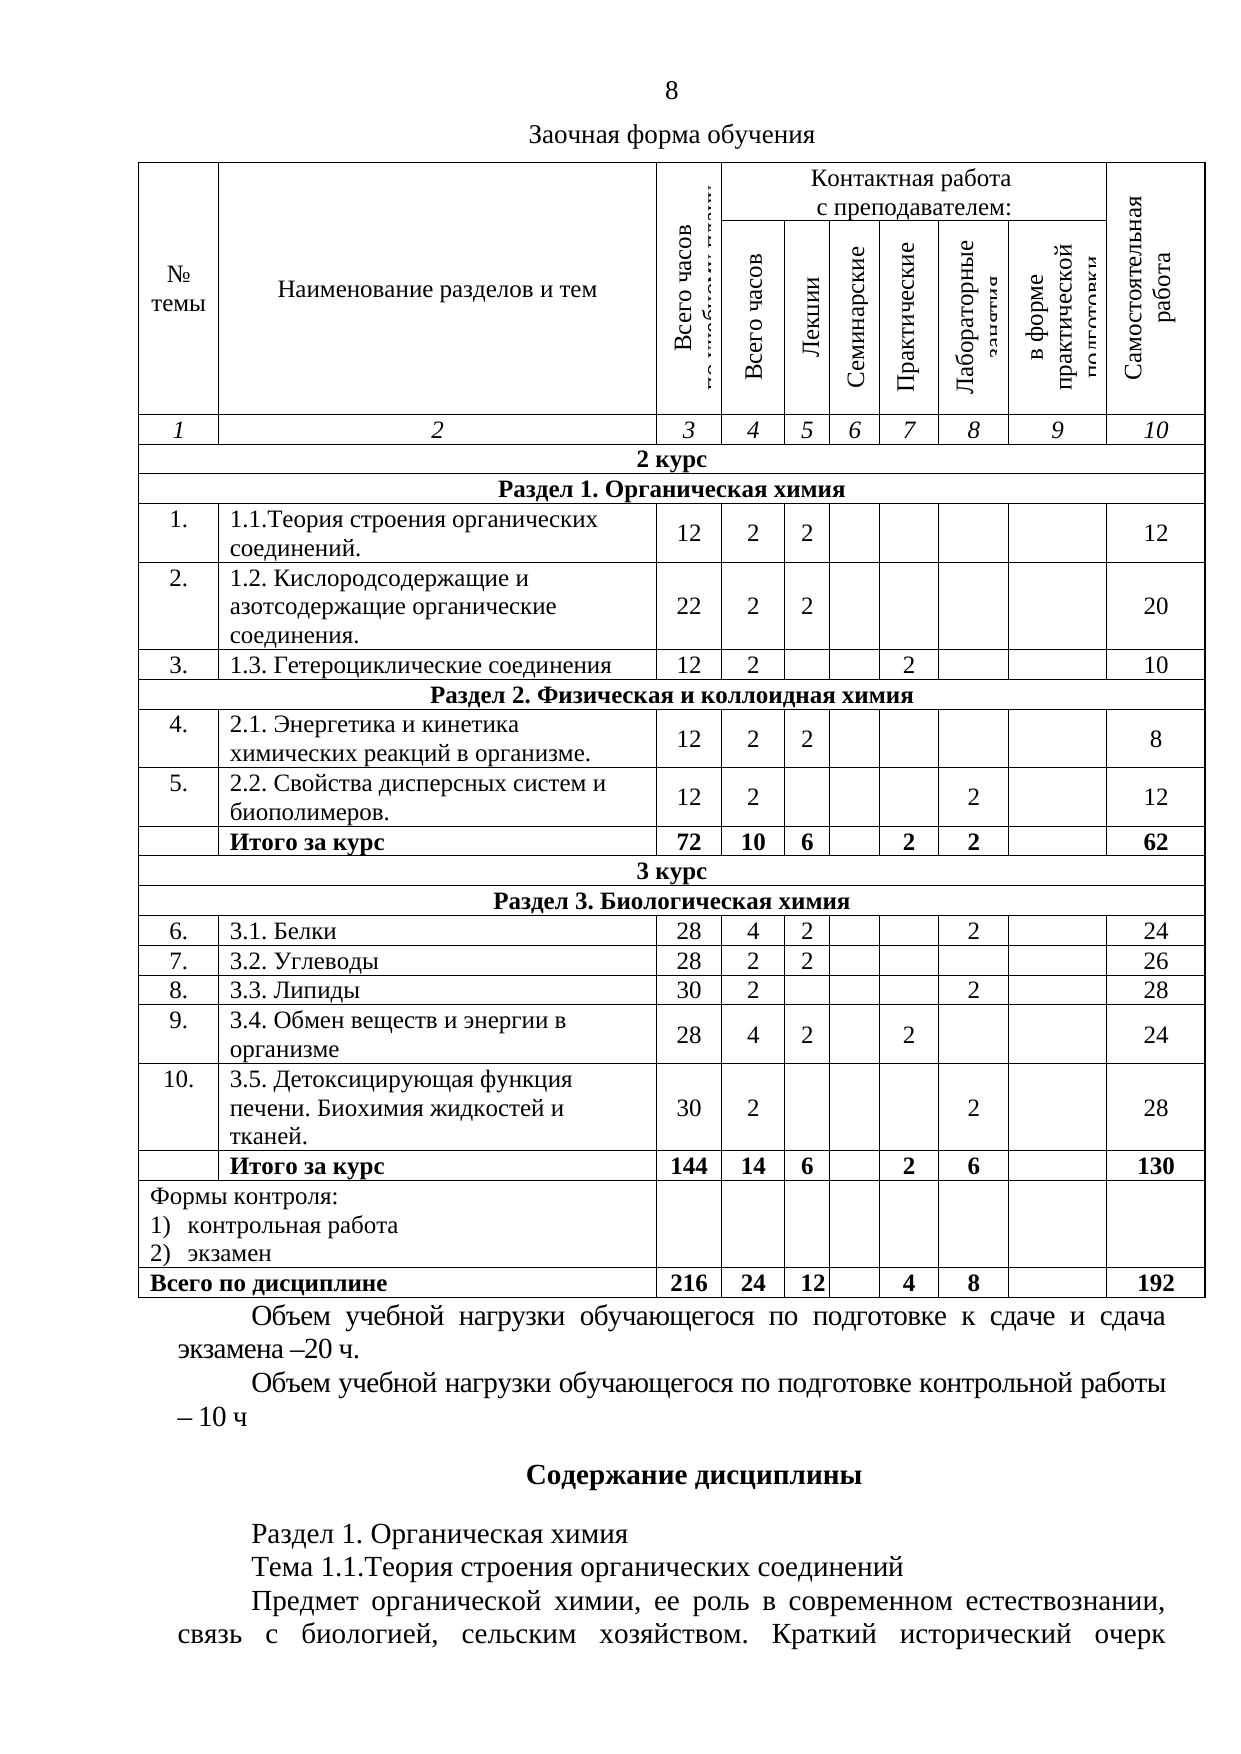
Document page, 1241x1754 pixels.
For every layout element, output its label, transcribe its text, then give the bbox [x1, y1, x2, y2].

table_cell 3 курс [139, 856, 1204, 885]
table_cell 3.4. Обмен веществ и энергии в организме [219, 1005, 656, 1063]
table_cell 3 [657, 415, 721, 443]
table_cell 28 [657, 946, 721, 974]
table_cell 216 [657, 1268, 721, 1297]
table_cell 2 [219, 415, 656, 443]
table_cell Итого за курс [219, 1151, 656, 1180]
table_cell [1009, 827, 1106, 855]
table_cell Семинарские занятия [830, 221, 879, 414]
table_cell 8 [1107, 710, 1204, 767]
table_cell [785, 1181, 829, 1267]
table_cell [785, 976, 829, 1004]
table_cell 30 [657, 976, 721, 1004]
table_cell [1009, 710, 1106, 767]
table_cell 6 [785, 1151, 829, 1180]
table_cell 14 [722, 1151, 784, 1180]
table_cell 24 [1107, 1005, 1204, 1063]
table_cell [880, 946, 938, 974]
table_cell 1.3. Гетероциклические соединения [219, 650, 656, 679]
table_cell 12 [657, 650, 721, 679]
table_cell 8 [939, 1268, 1008, 1297]
list Содержание дисциплины [222, 1457, 1166, 1491]
table_cell 2 [785, 946, 829, 974]
table_cell 4 [880, 1268, 938, 1297]
table_cell 2 [722, 650, 784, 679]
table_cell 6. [139, 916, 218, 945]
table_cell 3.3. Липиды [219, 976, 656, 1004]
table_cell [1009, 650, 1106, 679]
table_cell 8 [939, 415, 1008, 443]
table_cell [1009, 1151, 1106, 1180]
table_cell Итого за курс [219, 827, 656, 855]
table_cell 2 [785, 504, 829, 562]
table_cell [1009, 1268, 1106, 1297]
table_cell [785, 650, 829, 679]
table_cell 192 [1107, 1268, 1204, 1297]
table_cell 4 [722, 415, 784, 443]
table_cell 2 [880, 650, 938, 679]
text Объем учебной нагрузки обучающегося по подготовке контрольной работы – 10 ч [177, 1365, 1166, 1432]
table_cell [880, 768, 938, 826]
table_cell 72 [657, 827, 721, 855]
text Заочная форма обучения [177, 118, 1166, 149]
table_cell [939, 946, 1008, 974]
table_cell 2 [722, 563, 784, 649]
table_cell 28 [1107, 1064, 1204, 1150]
table_cell 2 курс [139, 445, 1204, 473]
table_cell 28 [1107, 976, 1204, 1004]
table_cell 7. [139, 946, 218, 974]
table_cell 2 [939, 916, 1008, 945]
table_cell [1009, 768, 1106, 826]
table_cell 10 [722, 827, 784, 855]
table_cell [880, 1064, 938, 1150]
table_cell 7 [880, 415, 938, 443]
table_cell 2 [722, 710, 784, 767]
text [177, 1583, 1166, 1650]
table_cell [830, 1181, 879, 1267]
text Раздел 1. Органическая химия [177, 1516, 1166, 1549]
table_cell [830, 1151, 879, 1180]
table_cell 26 [1107, 946, 1204, 974]
table_cell [880, 504, 938, 562]
table_header Наименование разделов и тем [219, 163, 656, 414]
table_cell 8. [139, 976, 218, 1004]
table_cell 12 [1107, 768, 1204, 826]
table_cell [785, 768, 829, 826]
table_cell 2.2. Свойства дисперсных систем и биополимеров. [219, 768, 656, 826]
table_cell [880, 563, 938, 649]
table_cell [830, 710, 879, 767]
table_cell [939, 650, 1008, 679]
table_cell Лекции [785, 221, 829, 414]
table_cell [880, 710, 938, 767]
table_cell 2. [139, 563, 218, 649]
table_cell [785, 1064, 829, 1150]
table_cell 2 [785, 916, 829, 945]
table_cell [830, 504, 879, 562]
table_header № темы [139, 163, 218, 414]
table_cell 2 [939, 768, 1008, 826]
table_cell 12 [657, 504, 721, 562]
table_cell [830, 1268, 879, 1297]
table_cell [139, 1151, 218, 1180]
text Тема 1.1.Теория строения органических соединений [177, 1549, 1166, 1583]
table_cell Лабораторные занятия [939, 221, 1008, 414]
table_header Контактная работа с преподавателем: [722, 163, 1106, 220]
table_cell 1.2. Кислородсодержащие и азотсодержащие органические соединения. [219, 563, 656, 649]
table_cell 144 [657, 1151, 721, 1180]
table_cell 10. [139, 1064, 218, 1150]
table_cell 2 [785, 1005, 829, 1063]
table_cell [139, 827, 218, 855]
table_header Самостоятельная работа [1107, 163, 1204, 414]
table_cell в форме практической подготовки [1009, 221, 1106, 414]
table_cell 2 [880, 827, 938, 855]
table_cell 1.1.Теория строения органических соединений. [219, 504, 656, 562]
table_cell 2 [880, 1005, 938, 1063]
table_cell [1009, 563, 1106, 649]
table_cell 2 [722, 976, 784, 1004]
table_cell 2 [880, 1151, 938, 1180]
table_cell 2 [785, 710, 829, 767]
table_cell Раздел 3. Биологическая химия [139, 886, 1204, 915]
table_cell 24 [722, 1268, 784, 1297]
table_cell 2 [939, 827, 1008, 855]
table_cell [830, 1005, 879, 1063]
table_cell [1009, 976, 1106, 1004]
table_cell 3.1. Белки [219, 916, 656, 945]
table_cell 1. [139, 504, 218, 562]
table_cell 1 [139, 415, 218, 443]
table_cell 3. [139, 650, 218, 679]
table_cell [939, 504, 1008, 562]
table_cell 9 [1009, 415, 1106, 443]
table_cell 12 [657, 710, 721, 767]
table_cell 6 [939, 1151, 1008, 1180]
table_cell 2 [722, 768, 784, 826]
table_cell 62 [1107, 827, 1204, 855]
table_cell 3.2. Углеводы [219, 946, 656, 974]
table_cell [1009, 1064, 1106, 1150]
table_cell 2 [785, 563, 829, 649]
text Объем учебной нагрузки обучающегося по подготовке к сдаче и сдача экзамена –20 ч. [177, 1298, 1166, 1365]
table_cell Всего по дисциплине [139, 1268, 656, 1297]
table_cell 4 [722, 1005, 784, 1063]
table_cell 10 [1107, 650, 1204, 679]
table_cell 30 [657, 1064, 721, 1150]
table_cell [939, 1181, 1008, 1267]
table_cell [939, 710, 1008, 767]
table_cell Раздел 2. Физическая и коллоидная химия [139, 680, 1204, 708]
table_cell 12 [657, 768, 721, 826]
table_cell [722, 1181, 784, 1267]
table_cell [880, 1181, 938, 1267]
table_cell 22 [657, 563, 721, 649]
table_cell 2 [939, 976, 1008, 1004]
table_cell [830, 563, 879, 649]
table_cell [1009, 1181, 1106, 1267]
table_cell 28 [657, 916, 721, 945]
table_cell [657, 1181, 721, 1267]
table_cell 12 [1107, 504, 1204, 562]
table_cell [830, 1064, 879, 1150]
table_cell [830, 827, 879, 855]
table_cell 28 [657, 1005, 721, 1063]
table_cell 6 [830, 415, 879, 443]
table_cell [1009, 946, 1106, 974]
table_cell [830, 650, 879, 679]
table_cell [830, 946, 879, 974]
table_cell 2.1. Энергетика и кинетика химических реакций в организме. [219, 710, 656, 767]
table_cell Формы контроля: контрольная работа экзамен [139, 1181, 656, 1267]
table_cell [880, 976, 938, 1004]
table_cell 4 [722, 916, 784, 945]
table_cell 12 [785, 1268, 829, 1297]
table_cell 4. [139, 710, 218, 767]
table_cell 9. [139, 1005, 218, 1063]
table_cell [830, 768, 879, 826]
table_header Всего часов по учебному плану [657, 163, 721, 414]
table_cell 5. [139, 768, 218, 826]
table_cell 2 [722, 504, 784, 562]
table_cell Практические занятия [880, 221, 938, 414]
table_cell [1009, 1005, 1106, 1063]
table_cell Раздел 1. Органическая химия [139, 474, 1204, 503]
table_cell 24 [1107, 916, 1204, 945]
table_cell [939, 563, 1008, 649]
table_cell 2 [722, 946, 784, 974]
table_cell 2 [939, 1064, 1008, 1150]
table_cell 2 [722, 1064, 784, 1150]
table_cell 130 [1107, 1151, 1204, 1180]
table_cell 20 [1107, 563, 1204, 649]
table_cell 5 [785, 415, 829, 443]
table_cell [1009, 504, 1106, 562]
table_cell [1009, 916, 1106, 945]
table_cell [830, 976, 879, 1004]
table_cell 3.5. Детоксицирующая функция печени. Биохимия жидкостей и тканей. [219, 1064, 656, 1150]
table_cell [880, 916, 938, 945]
table_cell [1107, 1181, 1204, 1267]
table_cell 6 [785, 827, 829, 855]
table_cell [830, 916, 879, 945]
table_cell 10 [1107, 415, 1204, 443]
table_cell Всего часов [722, 221, 784, 414]
table_cell [939, 1005, 1008, 1063]
